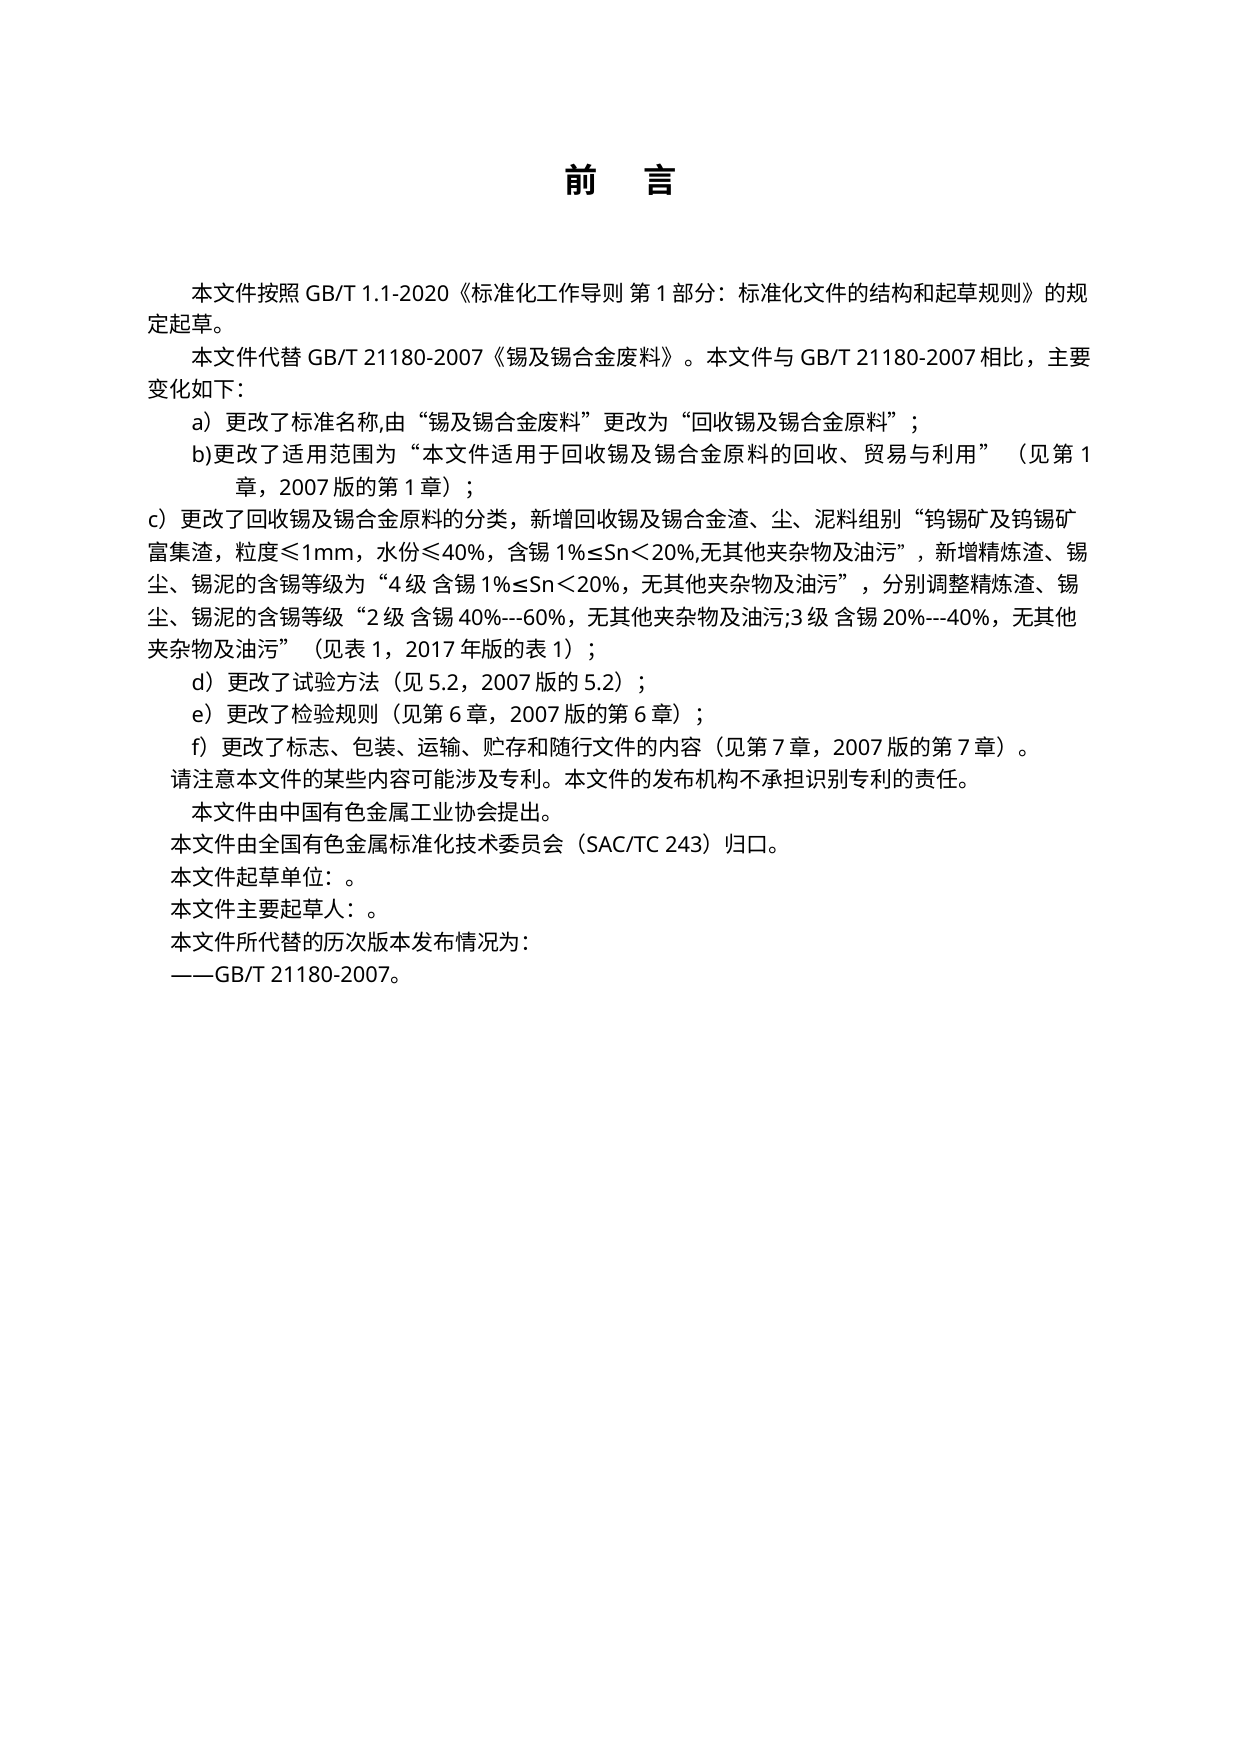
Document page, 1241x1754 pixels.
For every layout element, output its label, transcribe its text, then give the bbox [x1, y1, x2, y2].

text 请注意本文件的某些内容可能涉及专利。本文件的发布机构不承担识别专利的责任。 本文件由中国有色金属工业协会提出。 [148, 762, 1092, 827]
text 本文件起草单位：。 [148, 859, 1092, 892]
text 本文件主要起草人：。 [148, 892, 1092, 924]
text 本文件代替GB/T 21180-2007《锡及锡合金废料》。本文件与GB/T 21180-2007相比，主要变化如下： [148, 339, 1092, 404]
text c）更改了回收锡及锡合金原料的分类，新增回收锡及锡合金渣、尘、泥料组别“钨锡矿及钨锡矿富集渣，粒度≤1mm，水份≤40%，含锡1%≤Sn＜20%,无其他夹杂物及油污”，新增精炼渣、锡尘、锡泥的含锡等级为“4级 含锡1%≤Sn＜20%，无其他夹杂物及油污”，分别调整精炼渣、锡尘、锡泥的含锡等级“2级 含锡40%---60%，无其他夹杂物及油污;3级 含锡20%---40%，无其他夹杂物及油污”（见表1，2017年版的表1）； [148, 502, 1092, 664]
list f）更改了标志、包装、运输、贮存和随行文件的内容（见第7章，2007版的第7章）。 [148, 729, 1092, 762]
text 本文件由全国有色金属标准化技术委员会（SAC/TC 243）归口。 [148, 827, 1092, 859]
list e）更改了检验规则（见第6章，2007版的第6章）； [148, 697, 1092, 729]
text b)更改了适用范围为“本文件适用于回收锡及锡合金原料的回收、贸易与利用”（见第1章，2007版的第1章）； [191, 437, 1092, 502]
text a）更改了标准名称,由“锡及锡合金废料”更改为“回收锡及锡合金原料”； [148, 404, 1092, 437]
text ——GB/T 21180-2007。 [148, 957, 1092, 989]
text d）更改了试验方法（见5.2，2007版的5.2）； [191, 664, 1092, 697]
text 前 言 [148, 146, 1092, 211]
text 本文件按照GB/T 1.1-2020《标准化工作导则 第1部分：标准化文件的结构和起草规则》的规定起草。 [148, 276, 1092, 339]
text 本文件所代替的历次版本发布情况为： [148, 924, 1092, 957]
